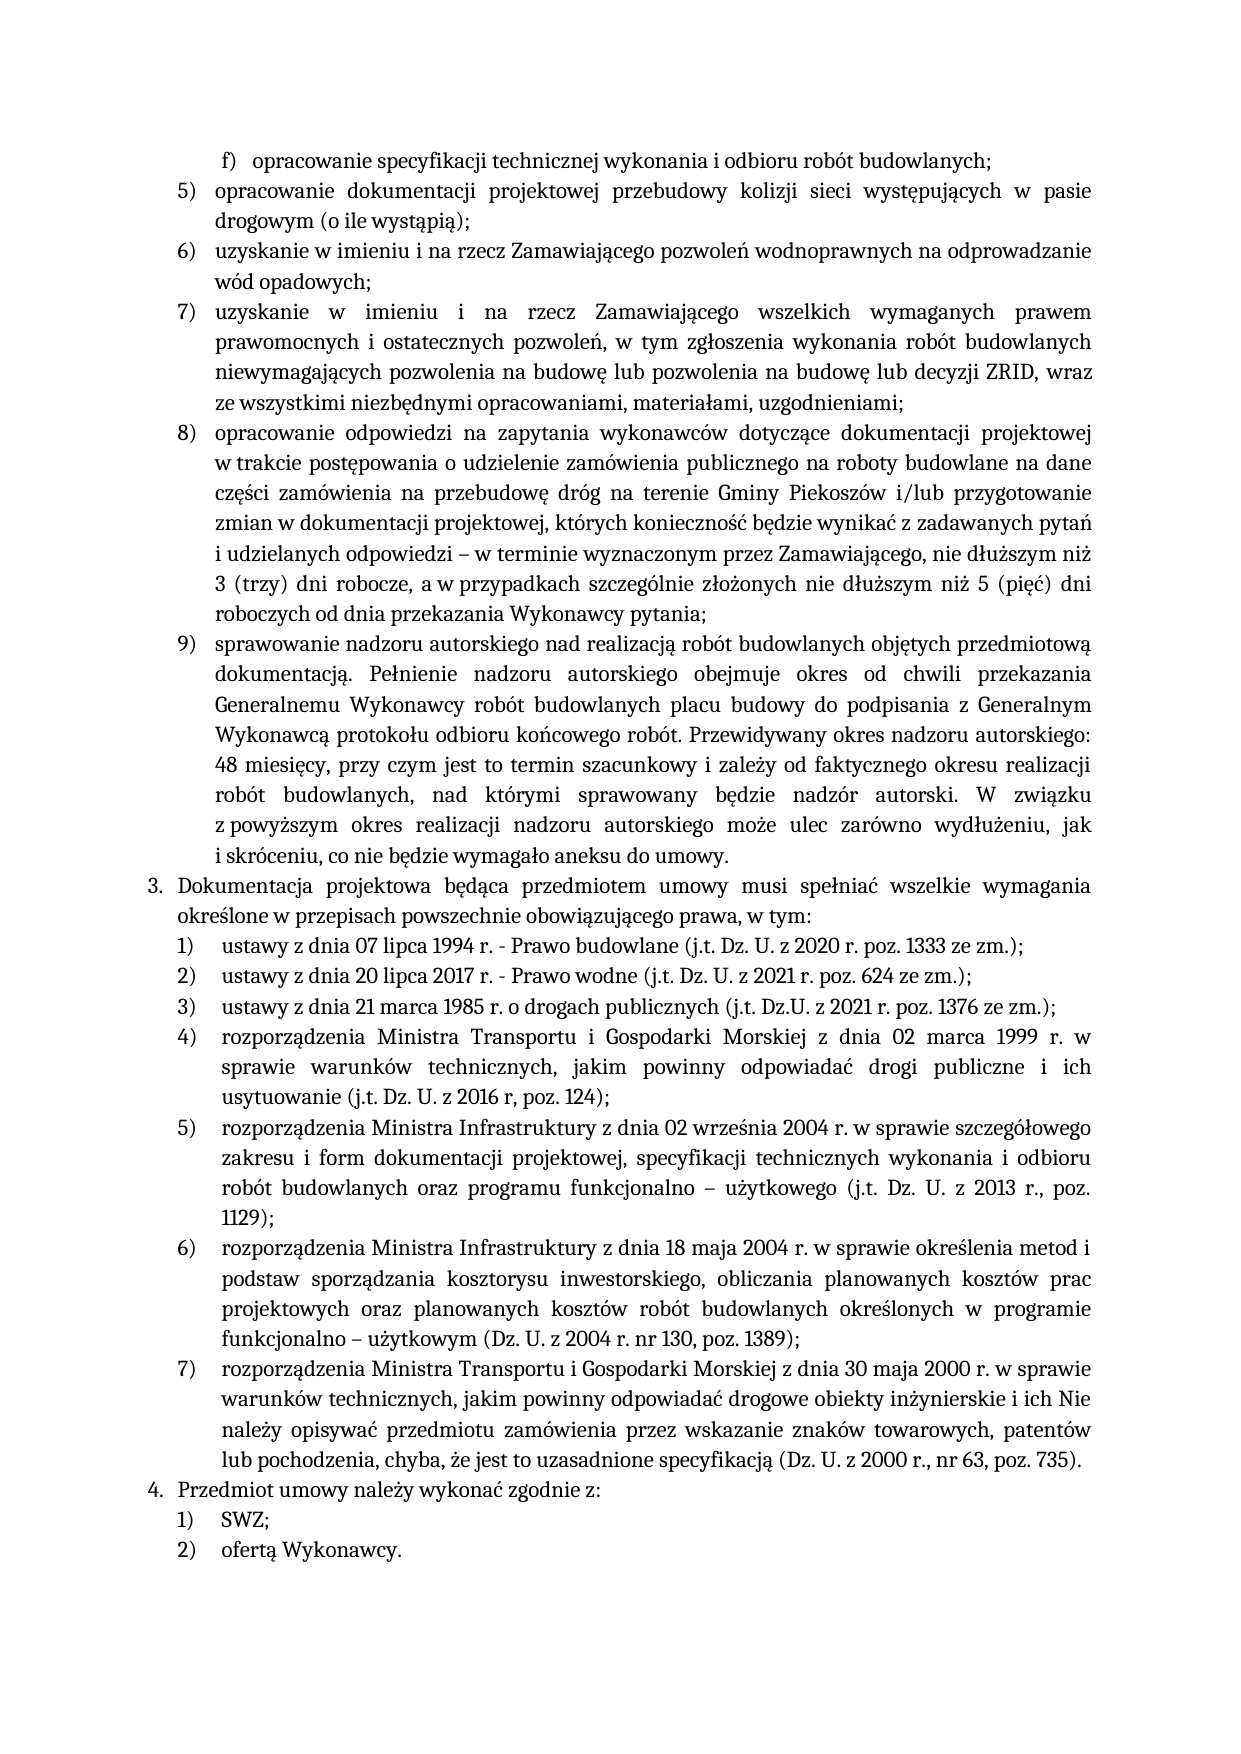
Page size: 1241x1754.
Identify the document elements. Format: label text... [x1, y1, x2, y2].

list opracowanie odpowiedzi na zapytania wykonawców dotyczące dokumentacji projektowej w trakcie postępowania o udzielenie zamówienia publicznego na roboty budowlane na dane części zamówienia na przebudowę dróg na terenie Gminy Piekoszów i/lub przygotowanie zmian w dokumentacji projektowej, których konieczność będzie wynikać z zadawanych pytań i udzielanych odpowiedzi – w terminie wyznaczonym przez Zamawiającego, nie dłuższym niż 3 (trzy) dni robocze, a w przypadkach szczególnie złożonych nie dłuższym niż 5 (pięć) dni roboczych od dnia przekazania Wykonawcy pytania; [177, 419, 1093, 627]
list ustawy z dnia 20 lipca 2017 r. - Prawo wodne (j.t. Dz. U. z 2021 r. poz. 624 ze zm.); [177, 963, 1093, 989]
list rozporządzenia Ministra Transportu i Gospodarki Morskiej z dnia 02 marca 1999 r. w sprawie warunków technicznych, jakim powinny odpowiadać drogi publiczne i ich usytuowanie (j.t. Dz. U. z 2016 r, poz. 124); [177, 1024, 1093, 1110]
list ustawy z dnia 07 lipca 1994 r. - Prawo budowlane (j.t. Dz. U. z 2020 r. poz. 1333 ze zm.); [177, 933, 1093, 959]
list opracowanie specyfikacji technicznej wykonania i odbioru robót budowlanych; [221, 148, 1093, 174]
list rozporządzenia Ministra Infrastruktury z dnia 18 maja 2004 r. w sprawie określenia metod i podstaw sporządzania kosztorysu inwestorskiego, obliczania planowanych kosztów prac projektowych oraz planowanych kosztów robót budowlanych określonych w programie funkcjonalno – użytkowym (Dz. U. z 2004 r. nr 130, poz. 1389); [177, 1235, 1093, 1352]
list ofertą Wykonawcy. [177, 1537, 1093, 1563]
list ustawy z dnia 21 marca 1985 r. o drogach publicznych (j.t. Dz.U. z 2021 r. poz. 1376 ze zm.); [177, 993, 1093, 1020]
list Przedmiot umowy należy wykonać zgodnie z: [148, 1477, 1093, 1503]
list SWZ; [177, 1507, 1093, 1533]
list opracowanie dokumentacji projektowej przebudowy kolizji sieci występujących w pasie drogowym (o ile wystąpią); [177, 178, 1093, 234]
list sprawowanie nadzoru autorskiego nad realizacją robót budowlanych objętych przedmiotową dokumentacją. Pełnienie nadzoru autorskiego obejmuje okres od chwili przekazania Generalnemu Wykonawcy robót budowlanych placu budowy do podpisania z Generalnym Wykonawcą protokołu odbioru końcowego robót. Przewidywany okres nadzoru autorskiego: 48 miesięcy, przy czym jest to termin szacunkowy i zależy od faktycznego okresu realizacji robót budowlanych, nad którymi sprawowany będzie nadzór autorski. W związku z powyższym okres realizacji nadzoru autorskiego może ulec zarówno wydłużeniu, jak i skróceniu, co nie będzie wymagało aneksu do umowy. [177, 631, 1093, 869]
list rozporządzenia Ministra Transportu i Gospodarki Morskiej z dnia 30 maja 2000 r. w sprawie warunków technicznych, jakim powinny odpowiadać drogowe obiekty inżynierskie i ich Nie należy opisywać przedmiotu zamówienia przez wskazanie znaków towarowych, patentów lub pochodzenia, chyba, że jest to uzasadnione specyfikacją (Dz. U. z 2000 r., nr 63, poz. 735). [177, 1356, 1093, 1473]
list rozporządzenia Ministra Infrastruktury z dnia 02 września 2004 r. w sprawie szczegółowego zakresu i form dokumentacji projektowej, specyfikacji technicznych wykonania i odbioru robót budowlanych oraz programu funkcjonalno – użytkowego (j.t. Dz. U. z 2013 r., poz. 1129); [177, 1114, 1093, 1231]
list Dokumentacja projektowa będąca przedmiotem umowy musi spełniać wszelkie wymagania określone w przepisach powszechnie obowiązującego prawa, w tym: [148, 873, 1093, 929]
list uzyskanie w imieniu i na rzecz Zamawiającego pozwoleń wodnoprawnych na odprowadzanie wód opadowych; [177, 238, 1093, 295]
list uzyskanie w imieniu i na rzecz Zamawiającego wszelkich wymaganych prawem prawomocnych i ostatecznych pozwoleń, w tym zgłoszenia wykonania robót budowlanych niewymagających pozwolenia na budowę lub pozwolenia na budowę lub decyzji ZRID, wraz ze wszystkimi niezbędnymi opracowaniami, materiałami, uzgodnieniami; [177, 299, 1093, 416]
